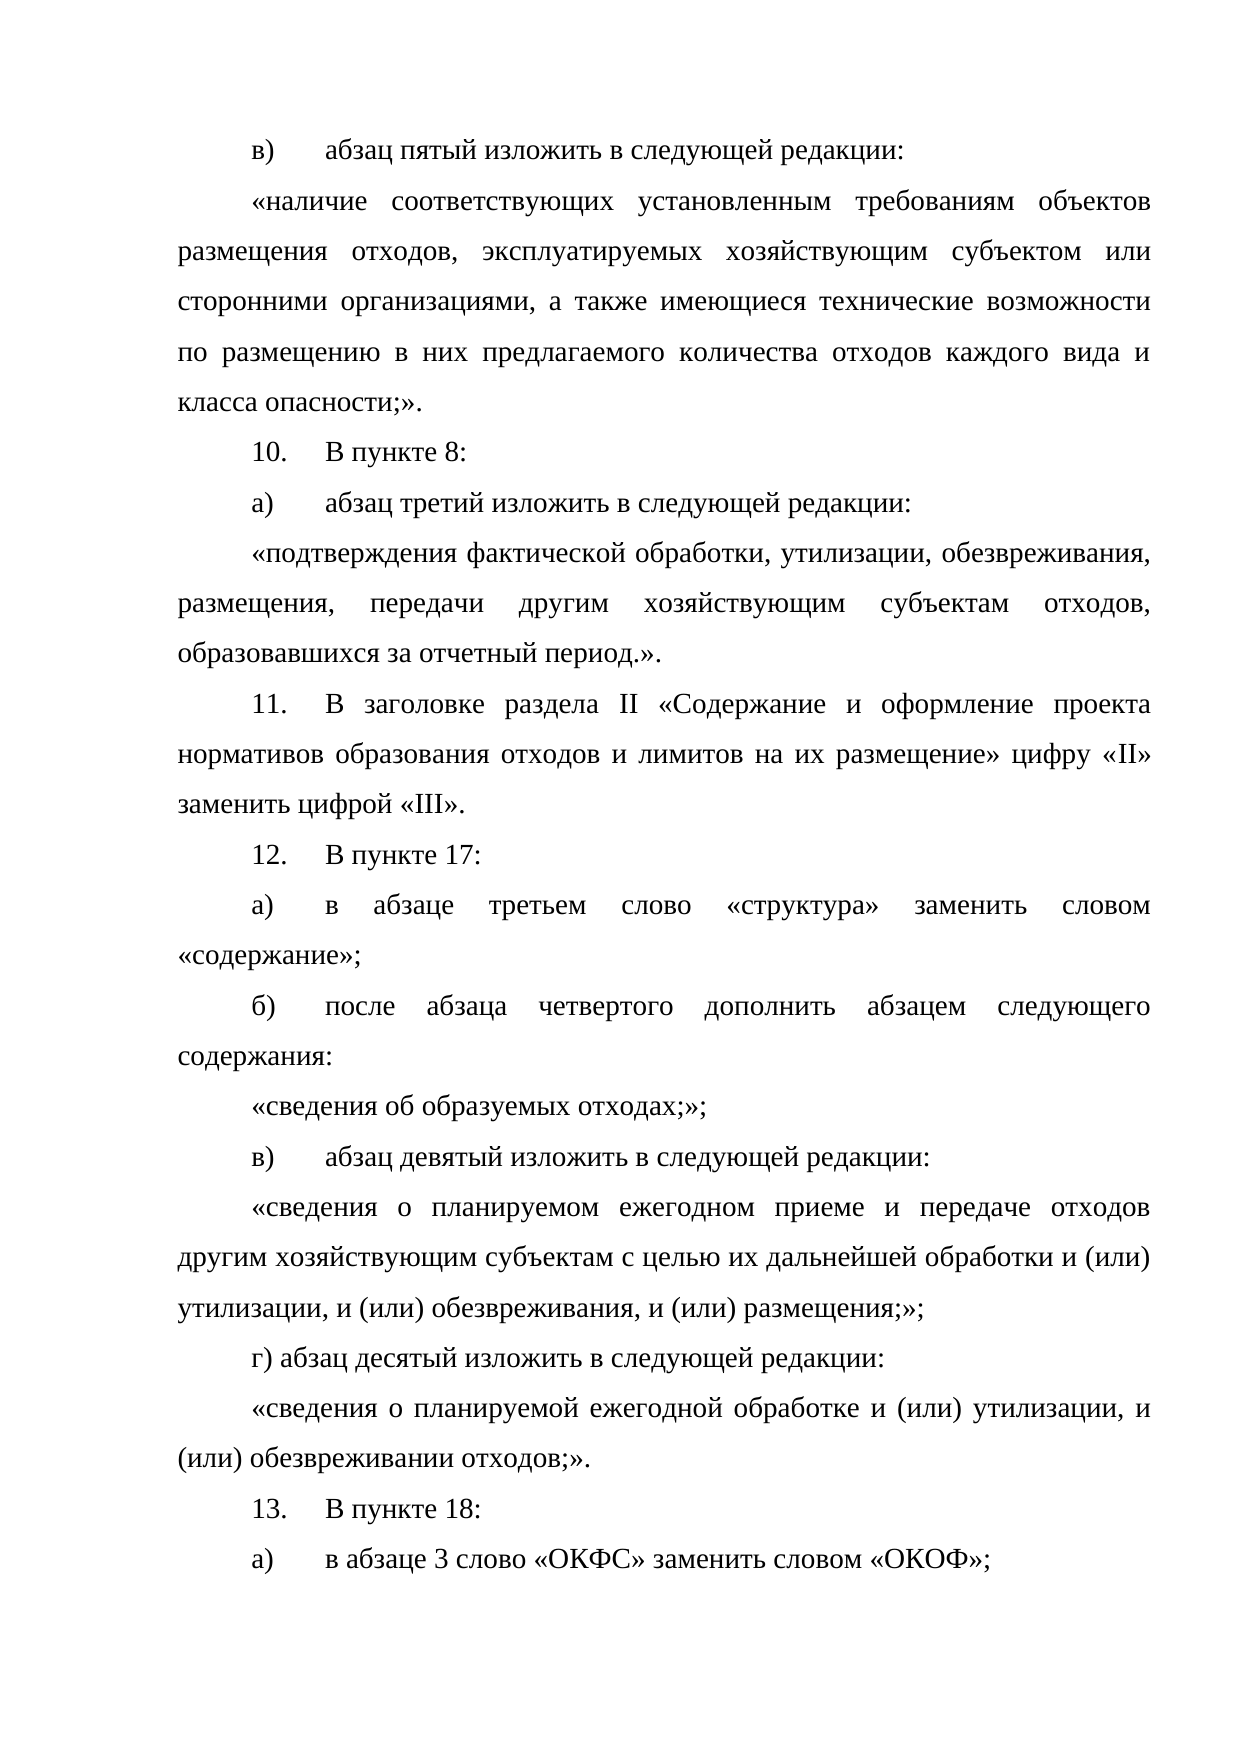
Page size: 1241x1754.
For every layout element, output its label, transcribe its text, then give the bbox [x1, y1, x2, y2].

text 13. В пункте 18: [177, 1491, 1152, 1524]
text 11. В заголовке раздела II «Содержание и оформление проекта нормативов образования отходов и лимитов на их размещение» цифру «II» заменить цифрой «III». [177, 686, 1152, 820]
text «подтверждения фактической обработки, утилизации, обезвреживания, размещения, передачи другим хозяйствующим субъектам отходов, образовавшихся за отчетный период.». [177, 535, 1152, 669]
text «сведения об образуемых отходах;»; [177, 1088, 1152, 1122]
text «сведения о планируемой ежегодной обработке и (или) утилизации, и (или) обезвреживании отходов;». [177, 1390, 1152, 1474]
text а) абзац третий изложить в следующей редакции: [177, 485, 1152, 518]
text «наличие соответствующих установленным требованиям объектов размещения отходов, эксплуатируемых хозяйствующим субъектом или сторонними организациями, а также имеющиеся технические возможности по размещению в них предлагаемого количества отходов каждого вида и класса опасности;». [177, 183, 1152, 418]
text в) абзац пятый изложить в следующей редакции: [177, 132, 1152, 166]
text в) абзац девятый изложить в следующей редакции: [177, 1139, 1152, 1172]
text г) абзац десятый изложить в следующей редакции: [177, 1340, 1152, 1373]
text а) в абзаце 3 слово «ОКФС» заменить словом «ОКОФ»; [177, 1541, 1152, 1575]
text «сведения о планируемом ежегодном приеме и передаче отходов другим хозяйствующим субъектам с целью их дальнейшей обработки и (или) утилизации, и (или) обезвреживания, и (или) размещения;»; [177, 1189, 1152, 1323]
text а) в абзаце третьем слово «структура» заменить словом «содержание»; [177, 887, 1152, 971]
text 12. В пункте 17: [177, 837, 1152, 870]
text б) после абзаца четвертого дополнить абзацем следующего содержания: [177, 988, 1152, 1072]
text 10. В пункте 8: [177, 434, 1152, 468]
